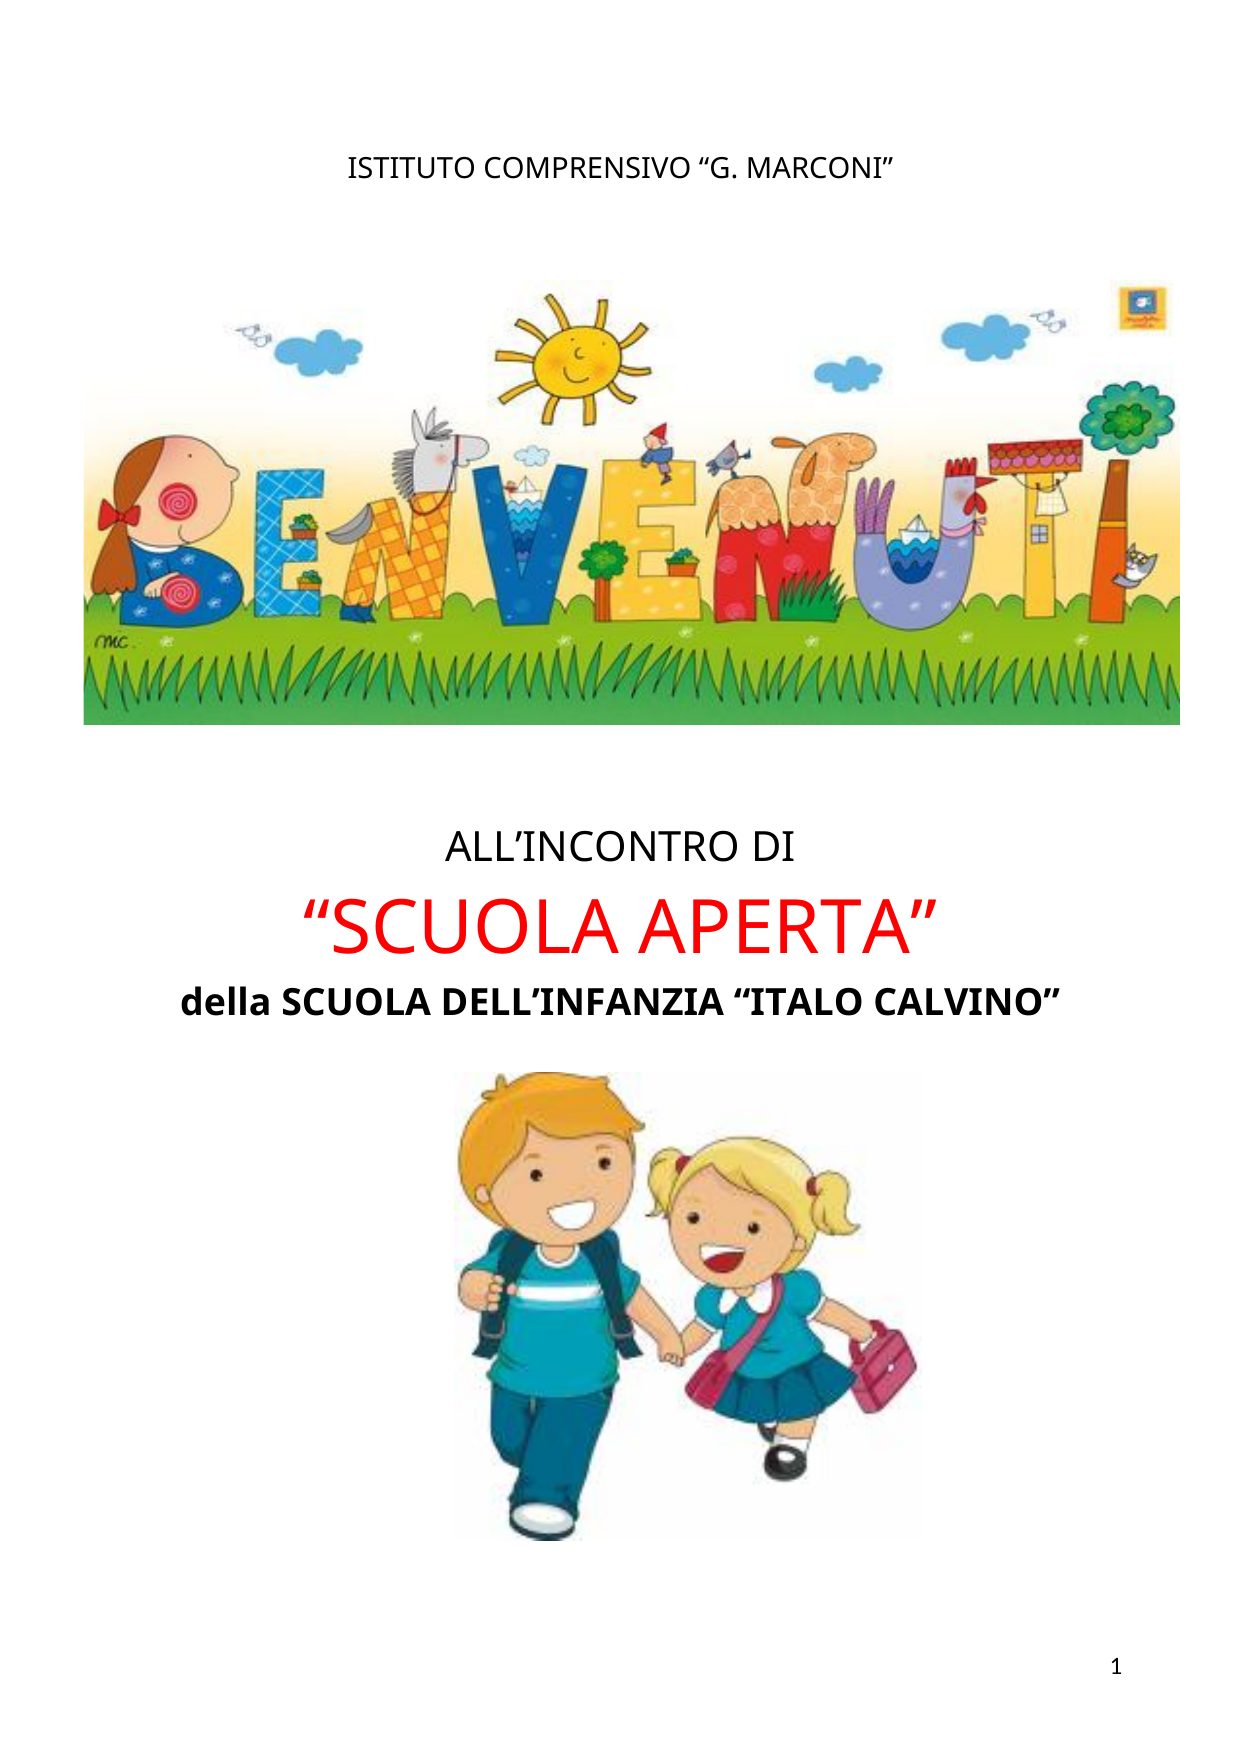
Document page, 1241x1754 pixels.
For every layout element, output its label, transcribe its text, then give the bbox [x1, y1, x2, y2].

text “SCUOLA APERTA” [118, 873, 1122, 976]
picture [83, 280, 1180, 725]
picture [454, 1072, 922, 1541]
text ALL’INCONTRO DI [118, 817, 1122, 873]
text ISTITUTO COMPRENSIVO “G. MARCONI” [118, 148, 1122, 187]
text della SCUOLA DELL’INFANZIA “ITALO CALVINO” [118, 976, 1122, 1027]
